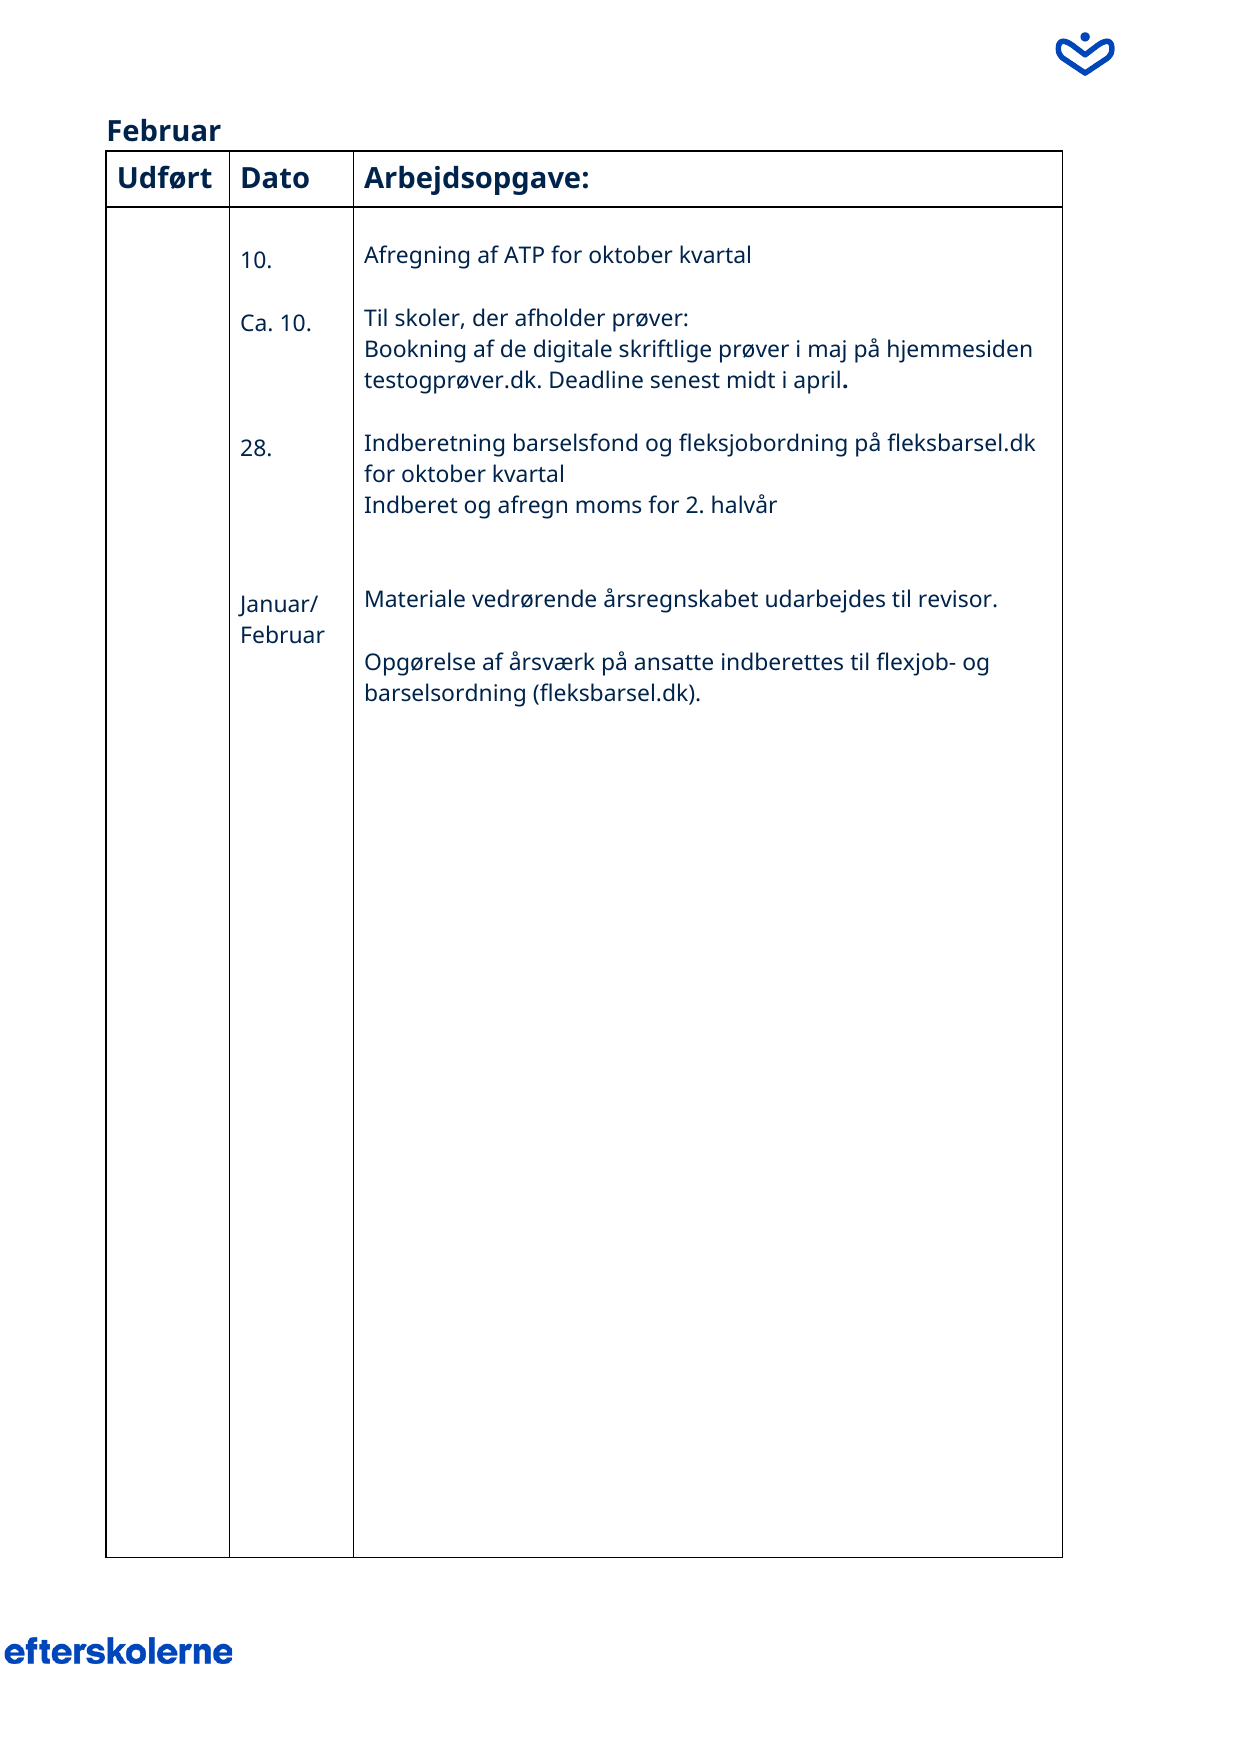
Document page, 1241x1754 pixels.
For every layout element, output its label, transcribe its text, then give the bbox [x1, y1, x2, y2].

table_header Arbejdsopgave: [354, 152, 1062, 206]
table_header Dato [230, 152, 353, 206]
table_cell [354, 208, 1062, 1557]
picture [4, 1637, 233, 1664]
table_cell [107, 208, 229, 1557]
text Februar [106, 111, 1093, 150]
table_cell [230, 208, 353, 1557]
picture [1027, 4, 1143, 104]
table_header Udført [107, 152, 229, 206]
